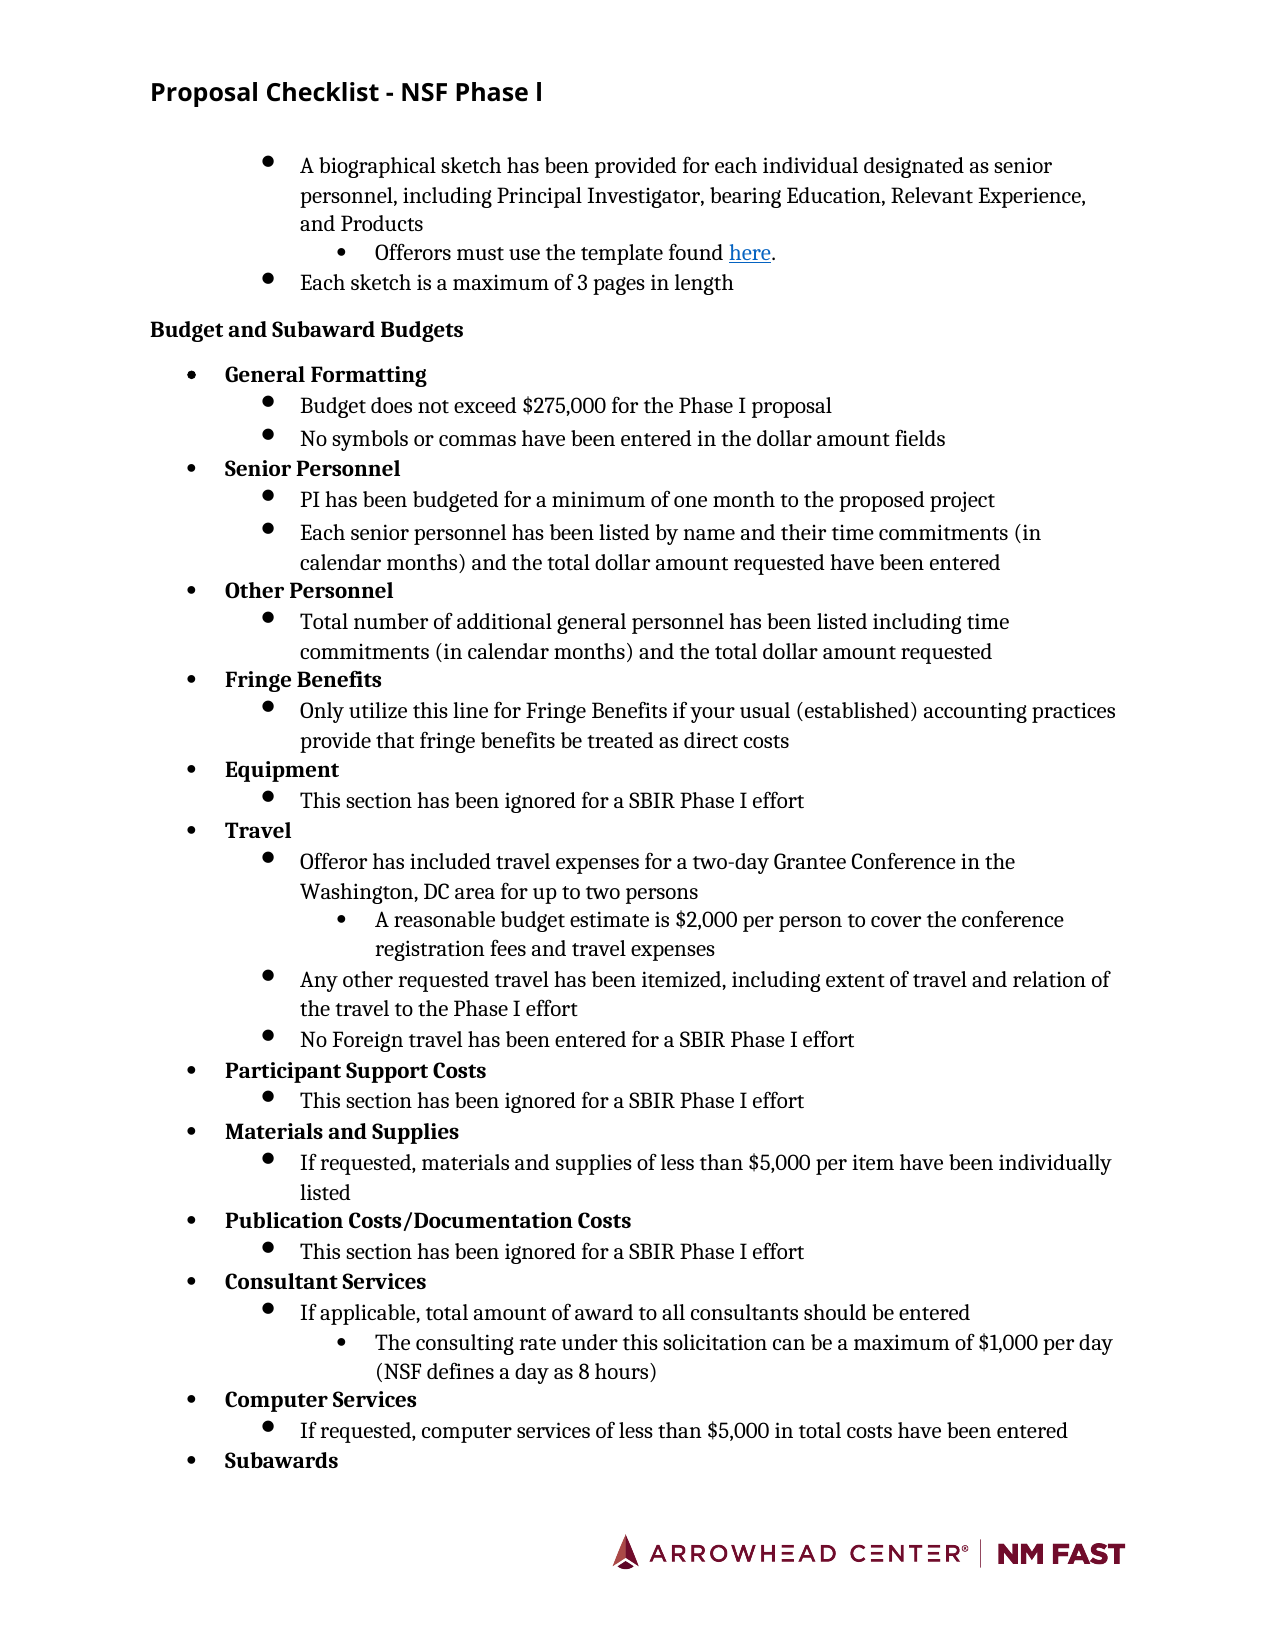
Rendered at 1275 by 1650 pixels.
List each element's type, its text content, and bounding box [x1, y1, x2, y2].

text Budget and Subaward Budgets [150, 317, 1125, 343]
list Any other requested travel has been itemized, including extent of travel and relation of the travel to the Phase I effort [262, 964, 1125, 1023]
list Each senior personnel has been listed by name and their time commitments (in calendar months) and the total dollar amount requested have been entered [262, 517, 1125, 576]
list Computer Services [187, 1387, 1125, 1413]
list If requested, computer services of less than $5,000 in total costs have been entered [262, 1415, 1125, 1446]
list Total number of additional general personnel has been listed including time commitments (in calendar months) and the total dollar amount requested [262, 606, 1125, 665]
list Travel [187, 818, 1125, 844]
list Offeror has included travel expenses for a two-day Grantee Conference in the Washington, DC area for up to two persons [262, 846, 1125, 905]
list Senior Personnel [187, 456, 1125, 482]
list No Foreign travel has been entered for a SBIR Phase I effort [262, 1025, 1125, 1055]
picture [612, 1534, 1125, 1575]
list PI has been budgeted for a minimum of one month to the proposed project [262, 484, 1125, 515]
list Budget does not exceed $275,000 for the Phase I proposal [262, 391, 1125, 421]
list Each sketch is a maximum of 3 pages in length [262, 268, 1125, 298]
list This section has been ignored for a SBIR Phase I effort [262, 1086, 1125, 1116]
list This section has been ignored for a SBIR Phase I effort [262, 1236, 1125, 1267]
list Consultant Services [187, 1269, 1125, 1295]
list This section has been ignored for a SBIR Phase I effort [262, 785, 1125, 815]
list Participant Support Costs [187, 1057, 1125, 1084]
list Other Personnel [187, 578, 1125, 604]
list A reasonable budget estimate is $2,000 per person to cover the conference registration fees and travel expenses [337, 907, 1125, 962]
list Offerors must use the template found here. [337, 239, 1125, 266]
list If applicable, total amount of award to all consultants should be entered [262, 1297, 1125, 1328]
list Publication Costs/Documentation Costs [187, 1208, 1125, 1234]
list A biographical sketch has been provided for each individual designated as senior personnel, including Principal Investigator, bearing Education, Relevant Experience, and Products [262, 150, 1125, 237]
list Equipment [187, 757, 1125, 783]
list General Formatting [187, 362, 1125, 388]
list Subawards [187, 1448, 1125, 1474]
list Materials and Supplies [187, 1118, 1125, 1145]
list The consulting rate under this solicitation can be a maximum of $1,000 per day (NSF defines a day as 8 hours) [337, 1330, 1125, 1385]
list Fringe Benefits [187, 667, 1125, 694]
list Only utilize this line for Fringe Benefits if your usual (established) accounting practices provide that fringe benefits be treated as direct costs [262, 696, 1125, 754]
list If requested, materials and supplies of less than $5,000 per item have been individually listed [262, 1147, 1125, 1206]
list No symbols or commas have been entered in the dollar amount fields [262, 423, 1125, 454]
